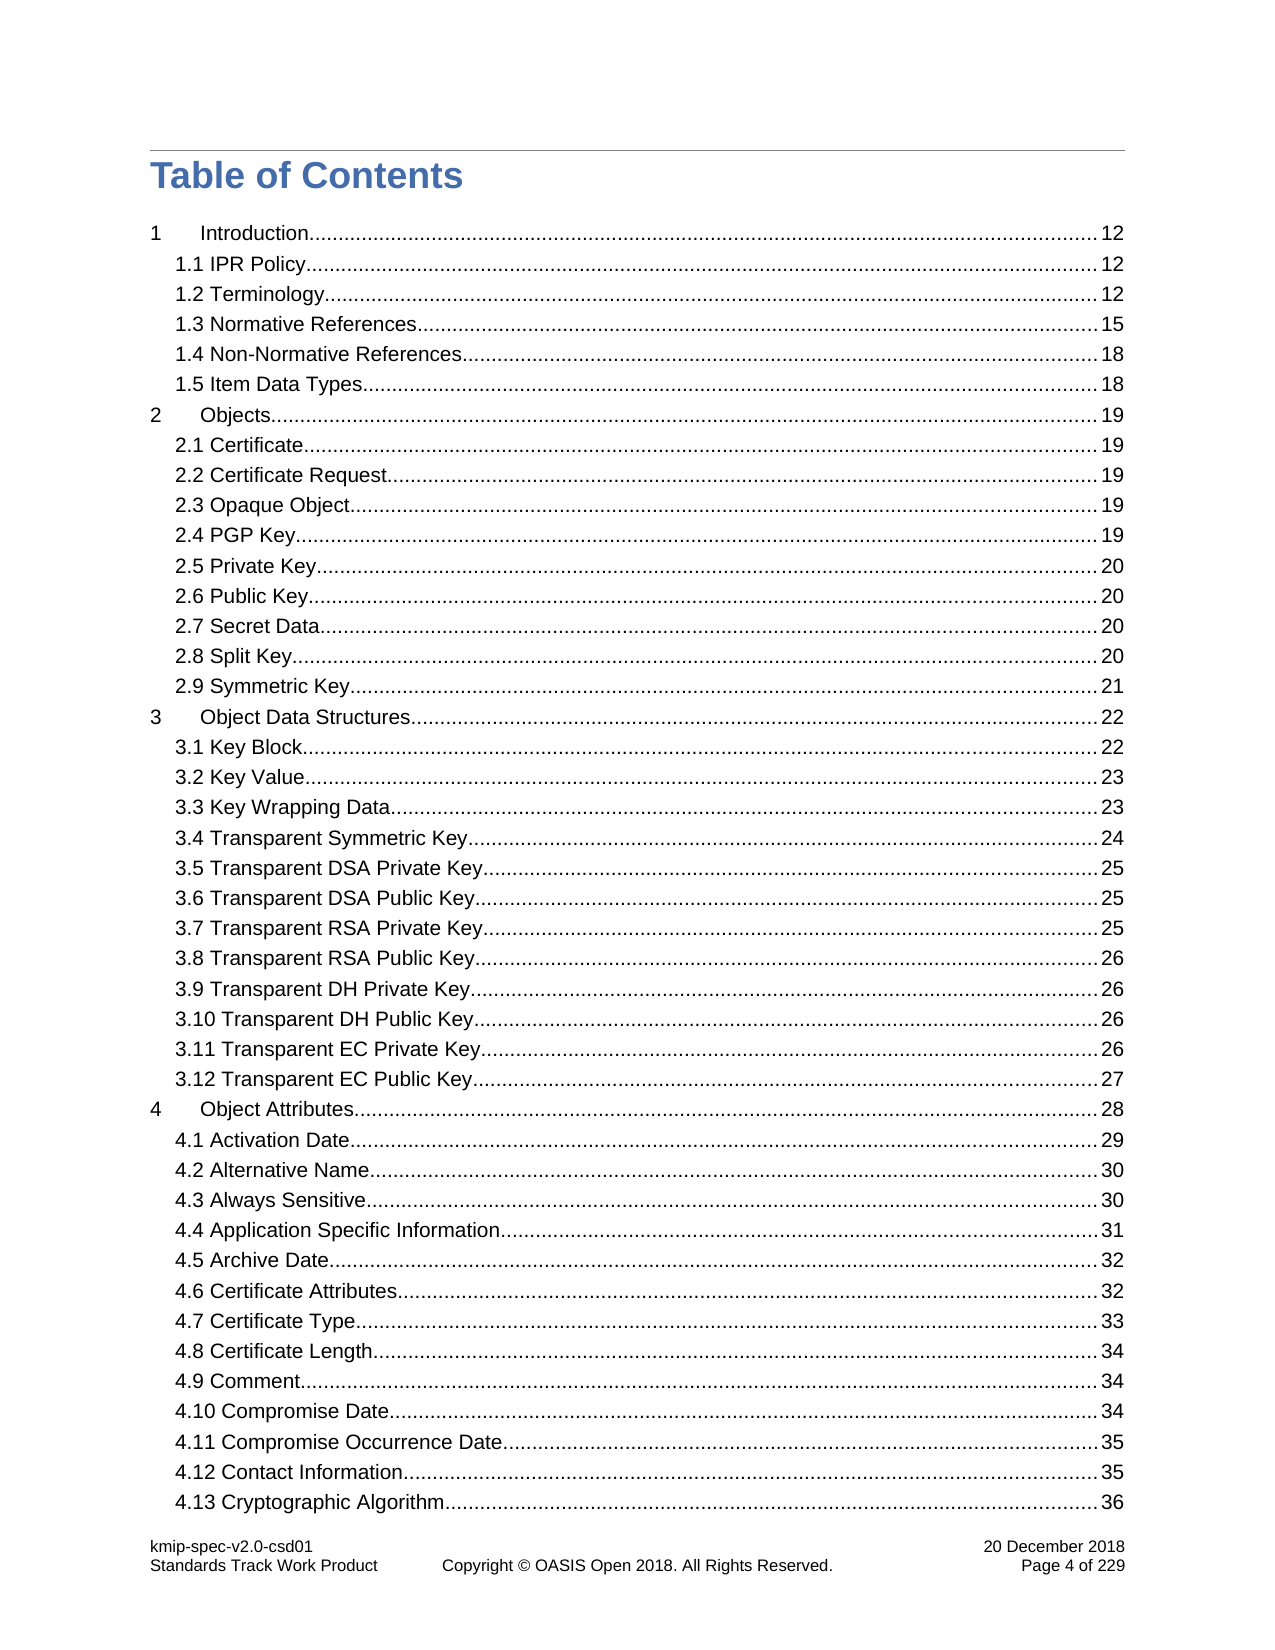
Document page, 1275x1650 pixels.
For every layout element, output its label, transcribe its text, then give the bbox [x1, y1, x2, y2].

text 4.3 Always Sensitive 30 [175, 1188, 1125, 1212]
text 1.4 Non-Normative References 18 [175, 342, 1125, 366]
text 3.5 Transparent DSA Private Key 25 [175, 856, 1125, 879]
text 3.8 Transparent RSA Public Key 26 [175, 946, 1125, 970]
text 1.3 Normative References 15 [175, 312, 1125, 336]
text 3.7 Transparent RSA Private Key 25 [175, 916, 1125, 940]
text 2 Objects 19 [150, 402, 1125, 426]
text 3.1 Key Block 22 [175, 735, 1125, 759]
text 4.2 Alternative Name 30 [175, 1158, 1125, 1182]
text 3.10 Transparent DH Public Key 26 [175, 1007, 1125, 1031]
text 3.9 Transparent DH Private Key 26 [175, 976, 1125, 1000]
text 4.10 Compromise Date 34 [175, 1399, 1125, 1423]
text 2.1 Certificate 19 [175, 433, 1125, 457]
text 4.5 Archive Date 32 [175, 1248, 1125, 1272]
text 4.9 Comment 34 [175, 1369, 1125, 1393]
text 1.2 Terminology 12 [175, 282, 1125, 306]
text 3.2 Key Value 23 [175, 765, 1125, 789]
text 2.3 Opaque Object 19 [175, 493, 1125, 517]
text 3.12 Transparent EC Public Key 27 [175, 1067, 1125, 1091]
text 4.7 Certificate Type 33 [175, 1309, 1125, 1333]
text 4.12 Contact Information 35 [175, 1460, 1125, 1484]
text 2.6 Public Key 20 [175, 584, 1125, 608]
text 2.2 Certificate Request 19 [175, 463, 1125, 487]
text 3.4 Transparent Symmetric Key 24 [175, 825, 1125, 849]
text 2.7 Secret Data 20 [175, 614, 1125, 638]
text 2.8 Split Key 20 [175, 644, 1125, 668]
text 4.13 Cryptographic Algorithm 36 [175, 1490, 1125, 1514]
text 2.9 Symmetric Key 21 [175, 674, 1125, 698]
text 2.5 Private Key 20 [175, 553, 1125, 577]
text 1.5 Item Data Types 18 [175, 372, 1125, 396]
text 3.6 Transparent DSA Public Key 25 [175, 886, 1125, 910]
text 4.11 Compromise Occurrence Date 35 [175, 1429, 1125, 1453]
text 3.3 Key Wrapping Data 23 [175, 795, 1125, 819]
text 3 Object Data Structures 22 [150, 704, 1125, 728]
text 1 Introduction 12 [150, 221, 1125, 245]
text 4.6 Certificate Attributes 32 [175, 1278, 1125, 1302]
text 4.4 Application Specific Information 31 [175, 1218, 1125, 1242]
text Table of Contents [150, 151, 1125, 196]
text 2.4 PGP Key 19 [175, 523, 1125, 547]
text 4.8 Certificate Length 34 [175, 1339, 1125, 1363]
text 3.11 Transparent EC Private Key 26 [175, 1037, 1125, 1061]
text 1.1 IPR Policy 12 [175, 251, 1125, 275]
text 4.1 Activation Date 29 [175, 1127, 1125, 1151]
text 4 Object Attributes 28 [150, 1097, 1125, 1121]
